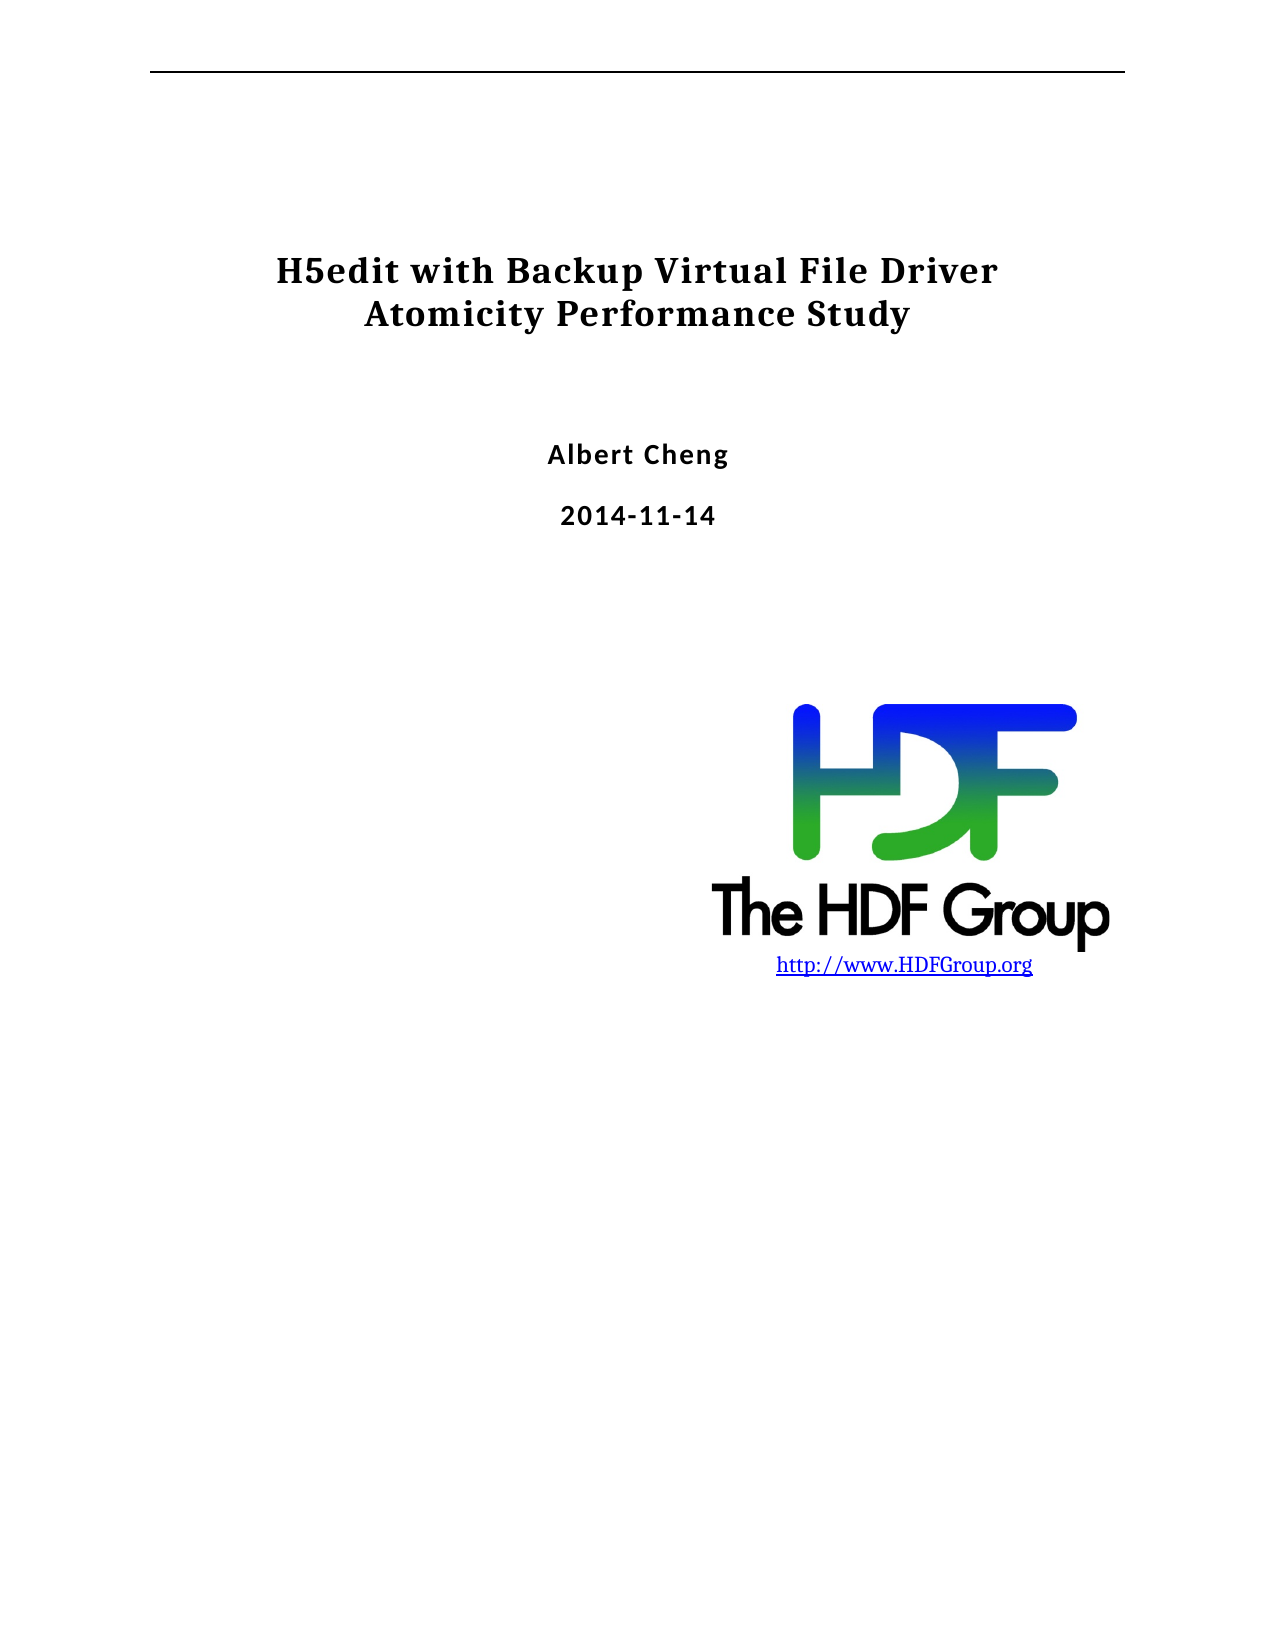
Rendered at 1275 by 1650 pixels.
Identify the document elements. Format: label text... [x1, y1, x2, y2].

title H5edit with Backup Virtual File Driver [150, 250, 1125, 293]
picture [711, 704, 1110, 952]
subtitle Albert Cheng [150, 436, 1125, 472]
text 2014-11-14 [150, 497, 1125, 532]
title Atomicity Performance Study [150, 293, 1125, 336]
